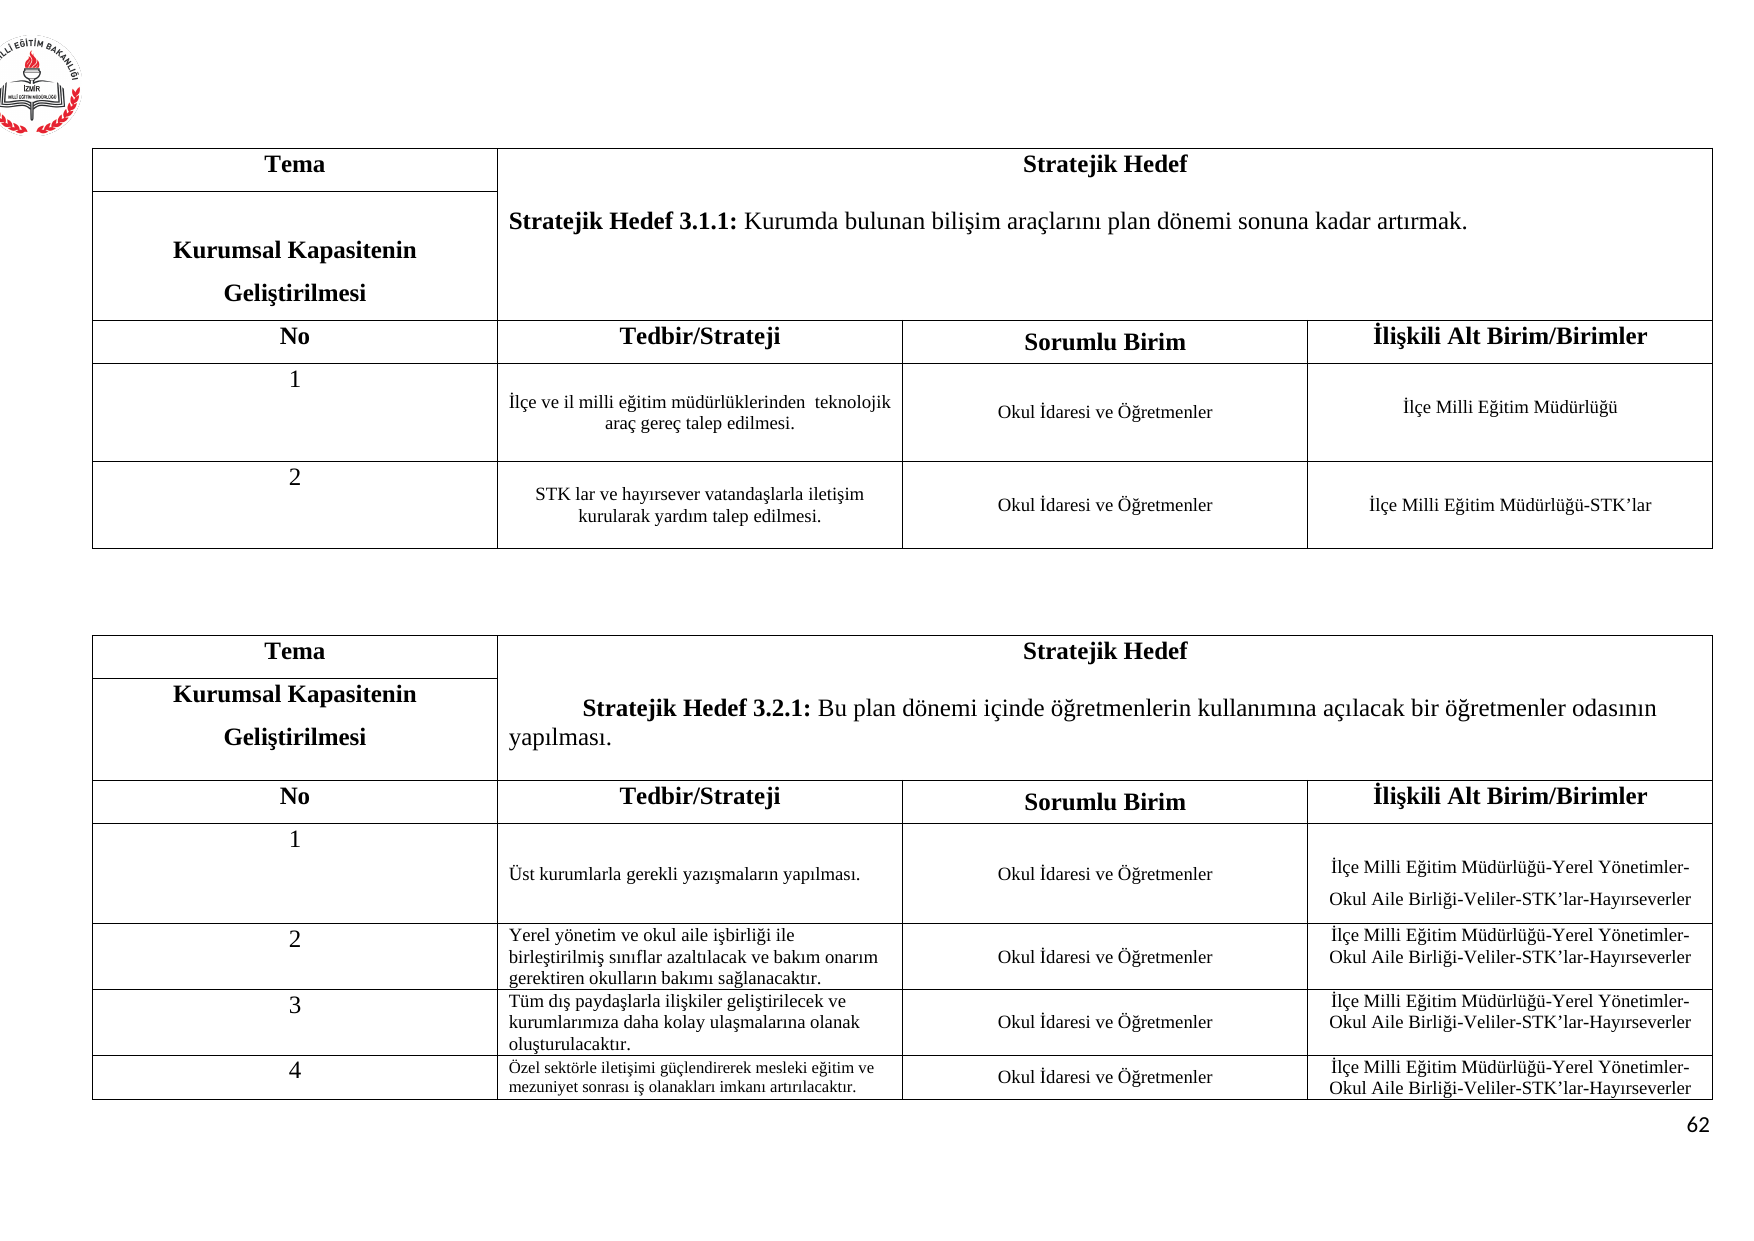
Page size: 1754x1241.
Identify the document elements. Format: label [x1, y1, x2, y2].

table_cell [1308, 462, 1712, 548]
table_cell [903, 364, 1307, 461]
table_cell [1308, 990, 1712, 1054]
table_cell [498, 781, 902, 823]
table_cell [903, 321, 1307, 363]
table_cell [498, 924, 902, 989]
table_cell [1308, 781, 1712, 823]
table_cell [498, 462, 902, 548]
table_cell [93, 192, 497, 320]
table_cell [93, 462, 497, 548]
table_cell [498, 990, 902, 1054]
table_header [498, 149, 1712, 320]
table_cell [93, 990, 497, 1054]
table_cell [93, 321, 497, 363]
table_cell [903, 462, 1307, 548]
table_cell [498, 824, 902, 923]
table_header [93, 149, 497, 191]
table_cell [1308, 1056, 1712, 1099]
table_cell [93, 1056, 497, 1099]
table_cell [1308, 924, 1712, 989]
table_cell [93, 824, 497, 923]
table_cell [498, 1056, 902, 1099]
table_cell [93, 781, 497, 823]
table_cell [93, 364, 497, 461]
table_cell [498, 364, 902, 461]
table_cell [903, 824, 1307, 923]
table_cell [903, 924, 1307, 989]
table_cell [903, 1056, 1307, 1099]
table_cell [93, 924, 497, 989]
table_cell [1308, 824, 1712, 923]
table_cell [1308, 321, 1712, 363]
picture [0, 35, 82, 136]
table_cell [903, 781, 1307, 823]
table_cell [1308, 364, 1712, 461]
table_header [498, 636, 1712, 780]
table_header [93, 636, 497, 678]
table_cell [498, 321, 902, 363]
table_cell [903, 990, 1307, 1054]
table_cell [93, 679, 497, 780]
